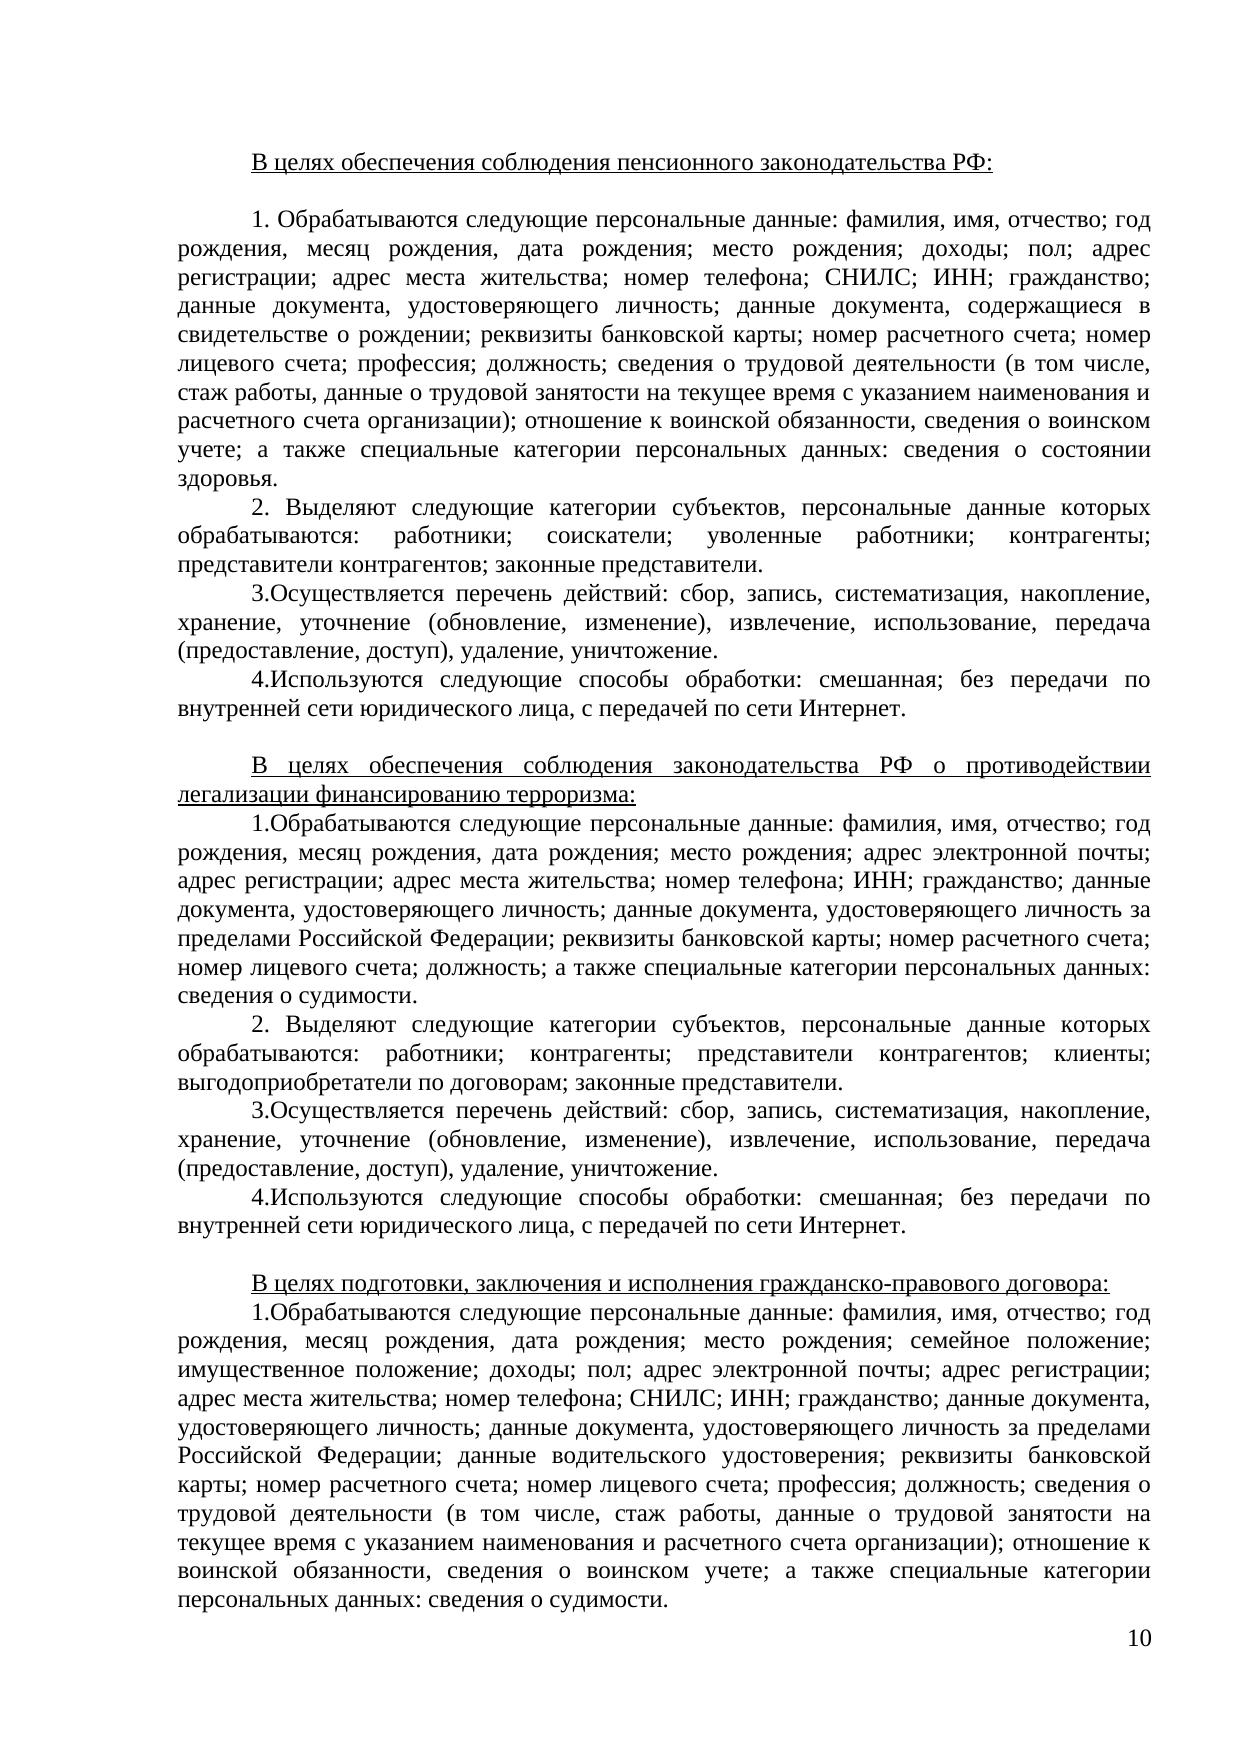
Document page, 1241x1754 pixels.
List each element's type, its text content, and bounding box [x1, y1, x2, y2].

text 1.Обрабатываются следующие персональные данные: фамилия, имя, отчество; год рождения, месяц рождения, дата рождения; место рождения; адрес электронной почты; адрес регистрации; адрес места жительства; номер телефона; ИНН; гражданство; данные документа, удостоверяющего личность; данные документа, удостоверяющего личность за пределами Российской Федерации; реквизиты банковской карты; номер расчетного счета; номер лицевого счета; должность; а также специальные категории персональных данных: сведения о судимости. [177, 808, 1152, 1009]
text 2. Выделяют следующие категории субъектов, персональные данные которых обрабатываются: работники; соискатели; уволенные работники; контрагенты; представители контрагентов; законные представители. [177, 492, 1152, 578]
text В целях подготовки, заключения и исполнения гражданско-правового договора: [251, 1268, 1152, 1297]
text 3.Осуществляется перечень действий: сбор, запись, систематизация, накопление, хранение, уточнение (обновление, изменение), извлечение, использование, передача (предоставление, доступ), удаление, уничтожение. [177, 578, 1152, 664]
text 2. Выделяют следующие категории субъектов, персональные данные которых обрабатываются: работники; контрагенты; представители контрагентов; клиенты; выгодоприобретатели по договорам; законные представители. [177, 1009, 1152, 1096]
text 3.Осуществляется перечень действий: сбор, запись, систематизация, накопление, хранение, уточнение (обновление, изменение), извлечение, использование, передача (предоставление, доступ), удаление, уничтожение. [177, 1096, 1152, 1182]
text В целях обеспечения соблюдения пенсионного законодательства РФ: [251, 147, 1152, 176]
text В целях обеспечения соблюдения законодательства РФ о противодействии легализации финансированию терроризма: [177, 751, 1152, 808]
text 4.Используются следующие способы обработки: смешанная; без передачи по внутренней сети юридического лица, с передачей по сети Интернет. [177, 1182, 1152, 1239]
text 4.Используются следующие способы обработки: смешанная; без передачи по внутренней сети юридического лица, с передачей по сети Интернет. [177, 664, 1152, 722]
text 1. Обрабатываются следующие персональные данные: фамилия, имя, отчество; год рождения, месяц рождения, дата рождения; место рождения; доходы; пол; адрес регистрации; адрес места жительства; номер телефона; СНИЛС; ИНН; гражданство; данные документа, удостоверяющего личность; данные документа, содержащиеся в свидетельстве о рождении; реквизиты банковской карты; номер расчетного счета; номер лицевого счета; профессия; должность; сведения о трудовой деятельности (в том числе, стаж работы, данные о трудовой занятости на текущее время с указанием наименования и расчетного счета организации); отношение к воинской обязанности, сведения о воинском учете; а также специальные категории персональных данных: сведения о состоянии здоровья. [177, 204, 1152, 492]
text 1.Обрабатываются следующие персональные данные: фамилия, имя, отчество; год рождения, месяц рождения, дата рождения; место рождения; семейное положение; имущественное положение; доходы; пол; адрес электронной почты; адрес регистрации; адрес места жительства; номер телефона; СНИЛС; ИНН; гражданство; данные документа, удостоверяющего личность; данные документа, удостоверяющего личность за пределами Российской Федерации; данные водительского удостоверения; реквизиты банковской карты; номер расчетного счета; номер лицевого счета; профессия; должность; сведения о трудовой деятельности (в том числе, стаж работы, данные о трудовой занятости на текущее время с указанием наименования и расчетного счета организации); отношение к воинской обязанности, сведения о воинском учете; а также специальные категории персональных данных: сведения о судимости. [177, 1297, 1152, 1613]
